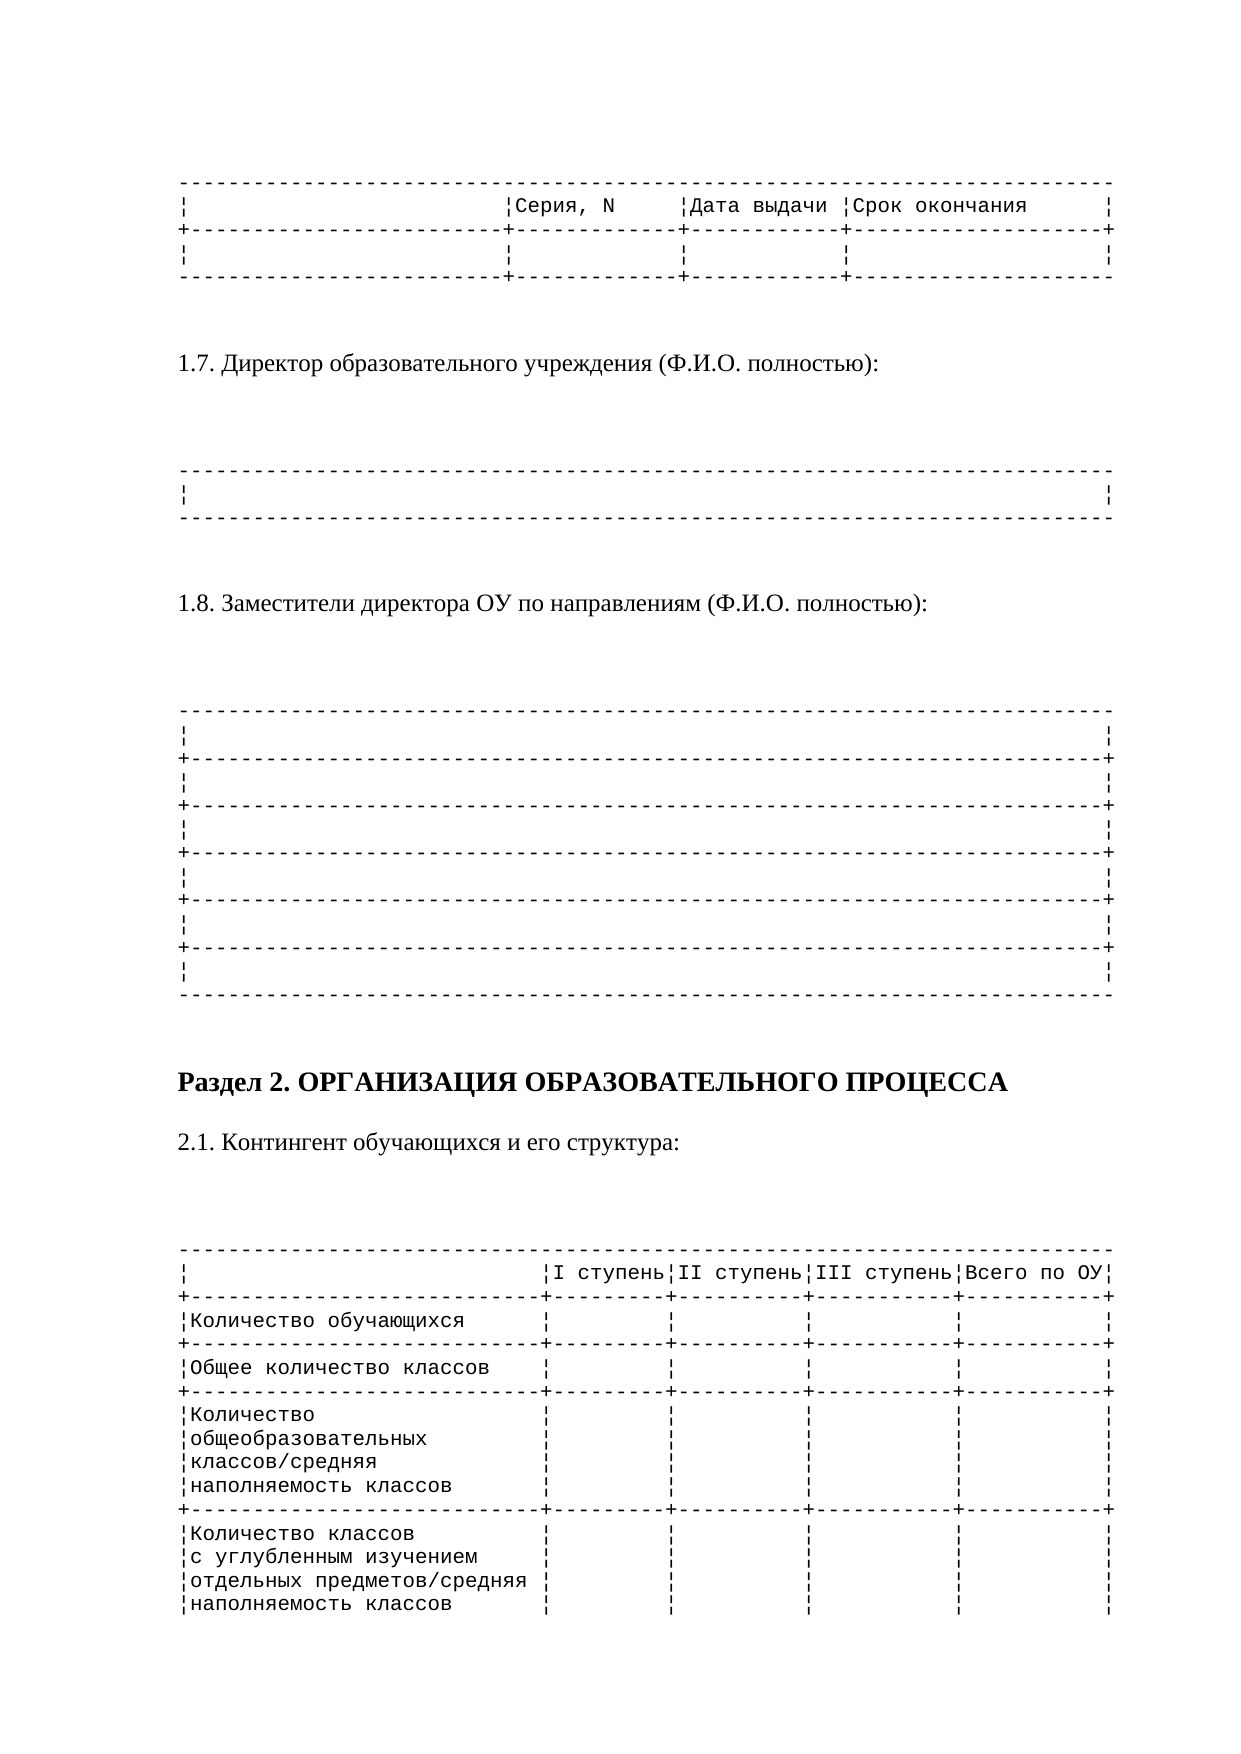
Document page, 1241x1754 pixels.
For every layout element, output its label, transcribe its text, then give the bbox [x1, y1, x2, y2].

text 1.7. Директор образовательного учреждения (Ф.И.О. полностью): [177, 348, 1152, 377]
subtitle Раздел 2. ОРГАНИЗАЦИЯ ОБРАЗОВАТЕЛЬНОГО ПРОЦЕССА [177, 1066, 1152, 1098]
text ¦общеобразовательных ¦ ¦ ¦ ¦ ¦ [177, 1428, 1152, 1452]
text ¦ ¦I ступень¦II ступень¦III ступень¦Всего по ОУ¦ [177, 1262, 1152, 1286]
text --------------------------------------------------------------------------- [177, 507, 1152, 531]
text ¦ ¦ [177, 771, 1152, 795]
text +-------------------------------------------------------------------------+ [177, 842, 1152, 866]
text --------------------------------------------------------------------------- [177, 460, 1152, 483]
text +----------------------------+---------+----------+-----------+-----------+ [177, 1381, 1152, 1404]
text ¦ ¦ [177, 913, 1152, 937]
text ¦ ¦ [177, 818, 1152, 842]
text --------------------------------------------------------------------------- [177, 1239, 1152, 1262]
text ¦Общее количество классов ¦ ¦ ¦ ¦ ¦ [177, 1357, 1152, 1381]
text ¦ ¦ [177, 483, 1152, 507]
text ¦ ¦ ¦ ¦ ¦ [177, 243, 1152, 266]
text ¦ ¦ [177, 724, 1152, 747]
text +-------------------------------------------------------------------------+ [177, 889, 1152, 913]
text +----------------------------+---------+----------+-----------+-----------+ [177, 1333, 1152, 1357]
text +----------------------------+---------+----------+-----------+-----------+ [177, 1286, 1152, 1310]
text ¦классов/средняя ¦ ¦ ¦ ¦ ¦ [177, 1452, 1152, 1475]
text 1.8. Заместители директора ОУ по направлениям (Ф.И.О. полностью): [177, 588, 1152, 617]
text ¦наполняемость классов ¦ ¦ ¦ ¦ ¦ [177, 1475, 1152, 1499]
text 2.1. Контингент обучающихся и его структура: [177, 1127, 1152, 1156]
text +-------------------------------------------------------------------------+ [177, 747, 1152, 771]
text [177, 1499, 1152, 1522]
text ¦ ¦ [177, 866, 1152, 889]
text --------------------------------------------------------------------------- [177, 984, 1152, 1008]
text ¦ ¦Серия, N ¦Дата выдачи ¦Срок окончания ¦ [177, 196, 1152, 219]
text ¦с углубленным изучением ¦ ¦ ¦ ¦ ¦ [177, 1546, 1152, 1570]
text ¦отдельных предметов/средняя ¦ ¦ ¦ ¦ ¦ [177, 1570, 1152, 1593]
text ¦Количество ¦ ¦ ¦ ¦ ¦ [177, 1404, 1152, 1428]
text ¦Количество обучающихся ¦ ¦ ¦ ¦ ¦ [177, 1310, 1152, 1333]
text --------------------------------------------------------------------------- [177, 700, 1152, 724]
text +-------------------------------------------------------------------------+ [177, 937, 1152, 960]
text --------------------------------------------------------------------------- [177, 172, 1152, 196]
text +-------------------------+-------------+------------+--------------------+ [177, 219, 1152, 243]
text --------------------------+-------------+------------+--------------------- [177, 266, 1152, 290]
text ¦ ¦ [177, 960, 1152, 984]
text +-------------------------------------------------------------------------+ [177, 795, 1152, 818]
text ¦Количество классов ¦ ¦ ¦ ¦ ¦ [177, 1522, 1152, 1546]
text ¦наполняемость классов ¦ ¦ ¦ ¦ ¦ [177, 1593, 1152, 1617]
